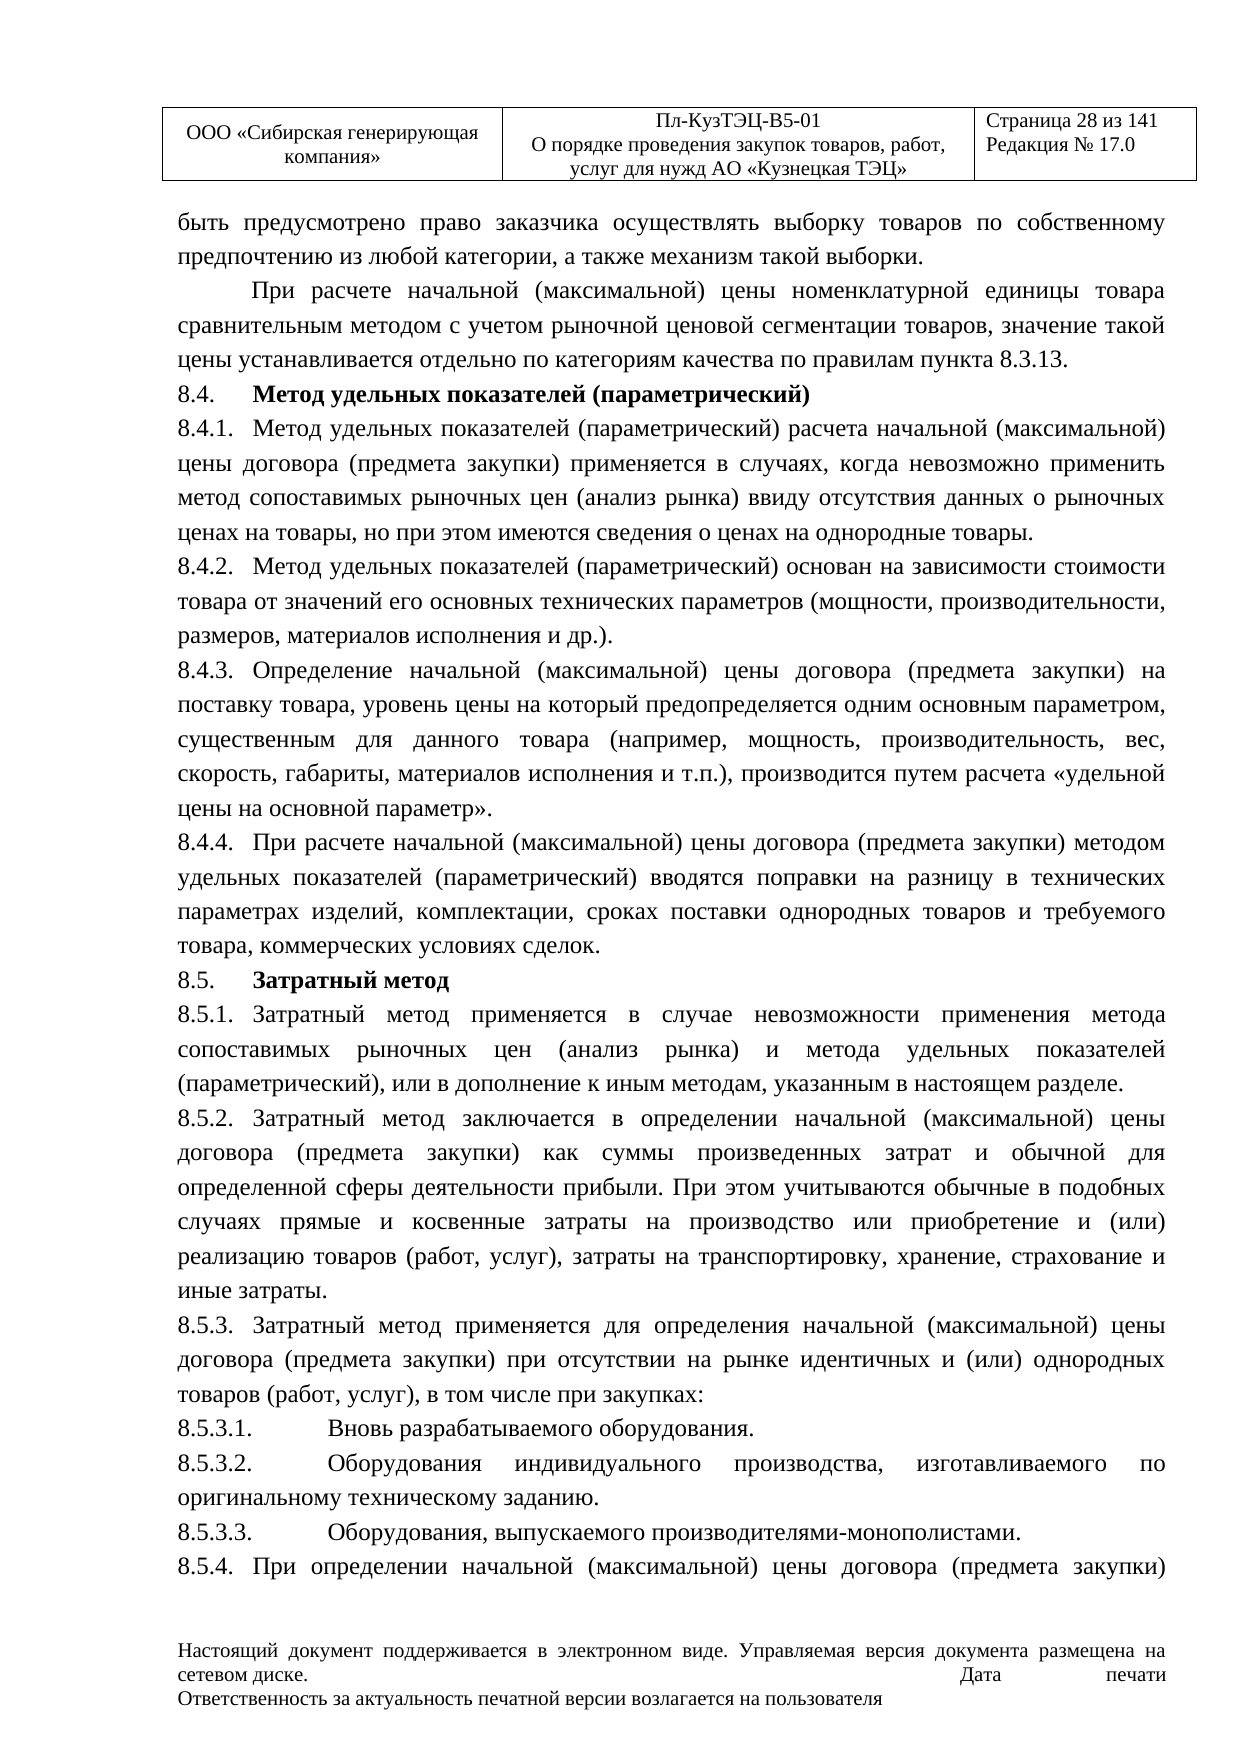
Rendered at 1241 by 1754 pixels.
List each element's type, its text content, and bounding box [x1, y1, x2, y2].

list Метод удельных показателей (параметрический) расчета начальной (максимальной) цены договора (предмета закупки) применяется в случаях, когда невозможно применить метод сопоставимых рыночных цен (анализ рынка) ввиду отсутствия данных о рыночных ценах на товары, но при этом имеются сведения о ценах на однородные товары. [177, 413, 1166, 546]
list Затратный метод заключается в определении начальной (максимальной) цены договора (предмета закупки) как суммы произведенных затрат и обычной для определенной сферы деятельности прибыли. При этом учитываются обычные в подобных случаях прямые и косвенные затраты на производство или приобретение и (или) реализацию товаров (работ, услуг), затраты на транспортировку, хранение, страхование и иные затраты. [177, 1103, 1166, 1304]
list При расчете начальной (максимальной) цены номенклатурной единицы товара сравнительным методом с учетом рыночной ценовой сегментации товаров, значение такой цены устанавливается отдельно по категориям качества по правилам пункта 8.3.13. [177, 276, 1166, 373]
list Затратный метод применяется для определения начальной (максимальной) цены договора (предмета закупки) при отсутствии на рынке идентичных и (или) однородных товаров (работ, услуг), в том числе при закупках: [177, 1310, 1166, 1408]
list Вновь разрабатываемого оборудования. [177, 1413, 1166, 1442]
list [177, 1551, 1166, 1580]
list Метод удельных показателей (параметрический) основан на зависимости стоимости товара от значений его основных технических параметров (мощности, производительности, размеров, материалов исполнения и др.). [177, 551, 1166, 649]
list Оборудования, выпускаемого производителями-монополистами. [177, 1517, 1166, 1546]
list Метод удельных показателей (параметрический) [177, 379, 1166, 408]
list Определение начальной (максимальной) цены договора (предмета закупки) на поставку товара, уровень цены на который предопределяется одним основным параметром, существенным для данного товара (например, мощность, производительность, вес, скорость, габариты, материалов исполнения и т.п.), производится путем расчета «удельной цены на основной параметр». [177, 655, 1166, 821]
list Оборудования индивидуального производства, изготавливаемого по оригинальному техническому заданию. [177, 1448, 1166, 1511]
list Затратный метод применяется в случае невозможности применения метода сопоставимых рыночных цен (анализ рынка) и метода удельных показателей (параметрический), или в дополнение к иным методам, указанным в настоящем разделе. [177, 999, 1166, 1097]
list Затратный метод [177, 965, 1166, 994]
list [177, 207, 1166, 270]
list При расчете начальной (максимальной) цены договора (предмета закупки) методом удельных показателей (параметрический) вводятся поправки на разницу в технических параметрах изделий, комплектации, сроках поставки однородных товаров и требуемого товара, коммерческих условиях сделок. [177, 827, 1166, 959]
